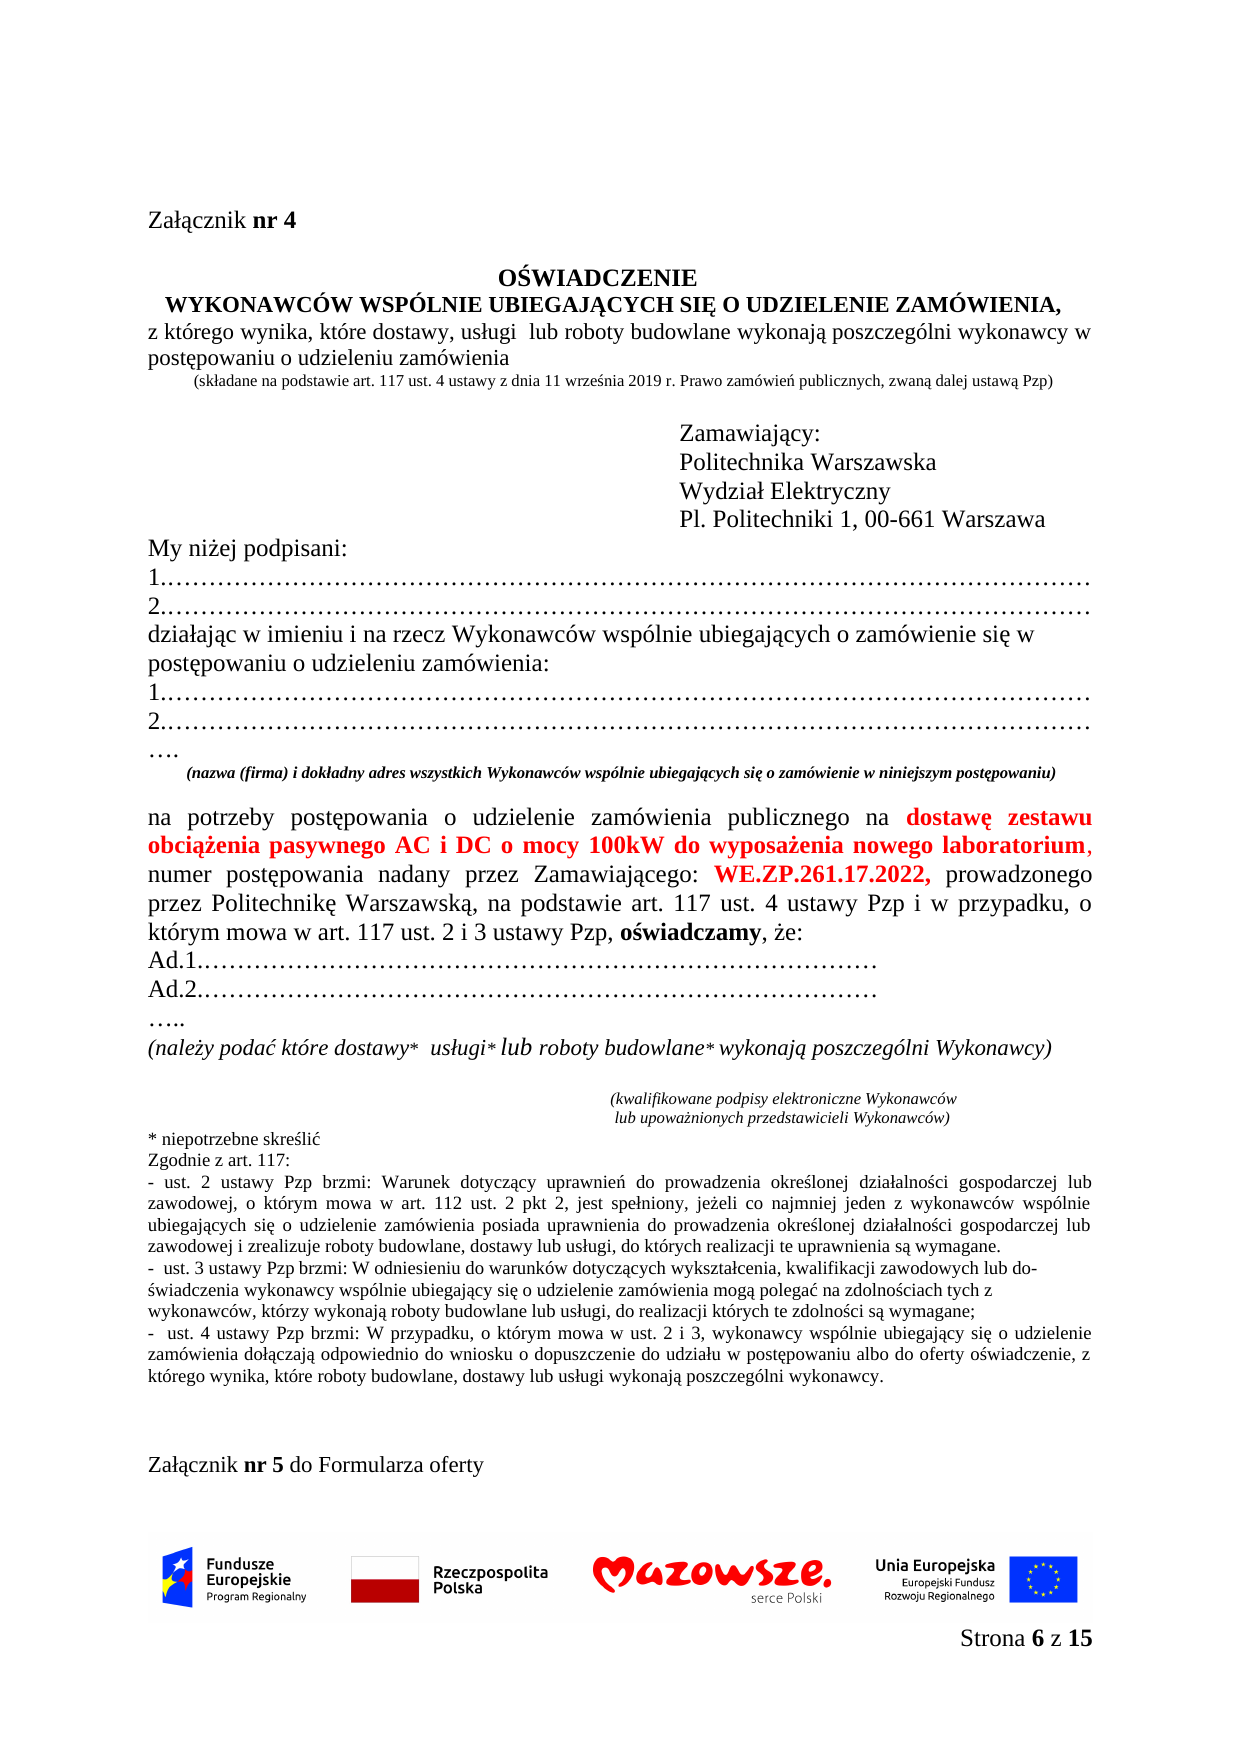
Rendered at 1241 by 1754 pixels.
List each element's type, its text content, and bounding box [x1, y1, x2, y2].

text Politechnika Warszawska [148, 447, 1093, 476]
text ….. [148, 1003, 1093, 1032]
text (nazwa (firma) i dokładny adres wszystkich Wykonawców wspólnie ubiegających się o zamówienie w niniejszym postępowaniu) [148, 763, 1093, 782]
text 1.………………………………………………………………………………………………… [148, 562, 1093, 591]
text Wydział Elektryczny [148, 476, 1093, 504]
text na potrzeby postępowania o udzielenie zamówienia publicznego na dostawę zestawu obciążenia pasywnego AC i DC o mocy 100kW do wyposażenia nowego laboratorium, numer postępowania nadany przez Zamawiającego: WE.ZP.261.17.2022, prowadzonego przez Politechnikę Warszawską, na podstawie art. 117 ust. 4 ustawy Pzp i w przypadku, o którym mowa w art. 117 ust. 2 i 3 ustawy Pzp, oświadczamy, że: [148, 802, 1093, 945]
text - ust. 3 ustawy Pzp brzmi: W odniesieniu do warunków dotyczących wykształcenia, kwalifikacji zawodowych lub do- świadczenia wykonawcy wspólnie ubiegający się o udzielenie zamówienia mogą polegać na zdolnościach tych z wykonawców, którzy wykonają roboty budowlane lub usługi, do realizacji których te zdolności są wymagane; [148, 1257, 1093, 1322]
text działając w imieniu i na rzecz Wykonawców wspólnie ubiegających o zamówienie się w postępowaniu o udzieleniu zamówienia: [148, 619, 1093, 677]
text Załącznik nr 4 [148, 205, 1093, 234]
text 2.………………………………………………………………………………………………… [148, 591, 1093, 619]
text (należy podać które dostawy* usługi* lub roboty budowlane* wykonają poszczególni Wykonawcy) [148, 1032, 1093, 1060]
text (składane na podstawie art. 117 ust. 4 ustawy z dnia 11 września 2019 r. Prawo zamówień publicznych, zwaną dalej ustawą Pzp) [148, 370, 1093, 389]
text Ad.2.……………………………………………………………………… [148, 974, 1093, 1003]
text lub upoważnionych przedstawicieli Wykonawców) [148, 1108, 1093, 1127]
text Załącznik nr 5 do Formularza oferty [148, 1451, 1093, 1477]
text Ad.1.……………………………………………………………………… [148, 945, 1093, 974]
text Zamawiający: [148, 418, 1093, 447]
text 1.………………………………………………………………………………………………… [148, 677, 1093, 706]
text My niżej podpisani: [148, 533, 1093, 562]
text Oświadczenie [148, 263, 1093, 291]
text …. [148, 734, 1093, 763]
text wykonawców wspólnie ubiegających się O udzielenie zamówienia, [148, 291, 1093, 318]
text 2.………………………………………………………………………………………………… [148, 706, 1093, 734]
text (kwalifikowane podpisy elektroniczne Wykonawców [148, 1089, 1093, 1108]
text Pl. Politechniki 1, 00-661 Warszawa [148, 504, 1093, 533]
picture [147, 1532, 1093, 1623]
text - ust. 4 ustawy Pzp brzmi: W przypadku, o którym mowa w ust. 2 i 3, wykonawcy wspólnie ubiegający się o udzielenie zamówienia dołączają odpowiednio do wniosku o dopuszczenie do udziału w postępowaniu albo do oferty oświadczenie, z którego wynika, które roboty budowlane, dostawy lub usługi wykonają poszczególni wykonawcy. [148, 1322, 1093, 1386]
text z którego wynika, które dostawy, usługi lub roboty budowlane wykonają poszczególni wykonawcy w postępowaniu o udzieleniu zamówienia [148, 318, 1093, 370]
text Zgodnie z art. 117: [148, 1149, 1093, 1171]
text - ust. 2 ustawy Pzp brzmi: Warunek dotyczący uprawnień do prowadzenia określonej działalności gospodarczej lub zawodowej, o którym mowa w art. 112 ust. 2 pkt 2, jest spełniony, jeżeli co najmniej jeden z wykonawców wspólnie ubiegających się o udzielenie zamówienia posiada uprawnienia do prowadzenia określonej działalności gospodarczej lub zawodowej i zrealizuje roboty budowlane, dostawy lub usługi, do których realizacji te uprawnienia są wymagane. [148, 1171, 1093, 1257]
text * niepotrzebne skreślić [148, 1127, 1093, 1149]
